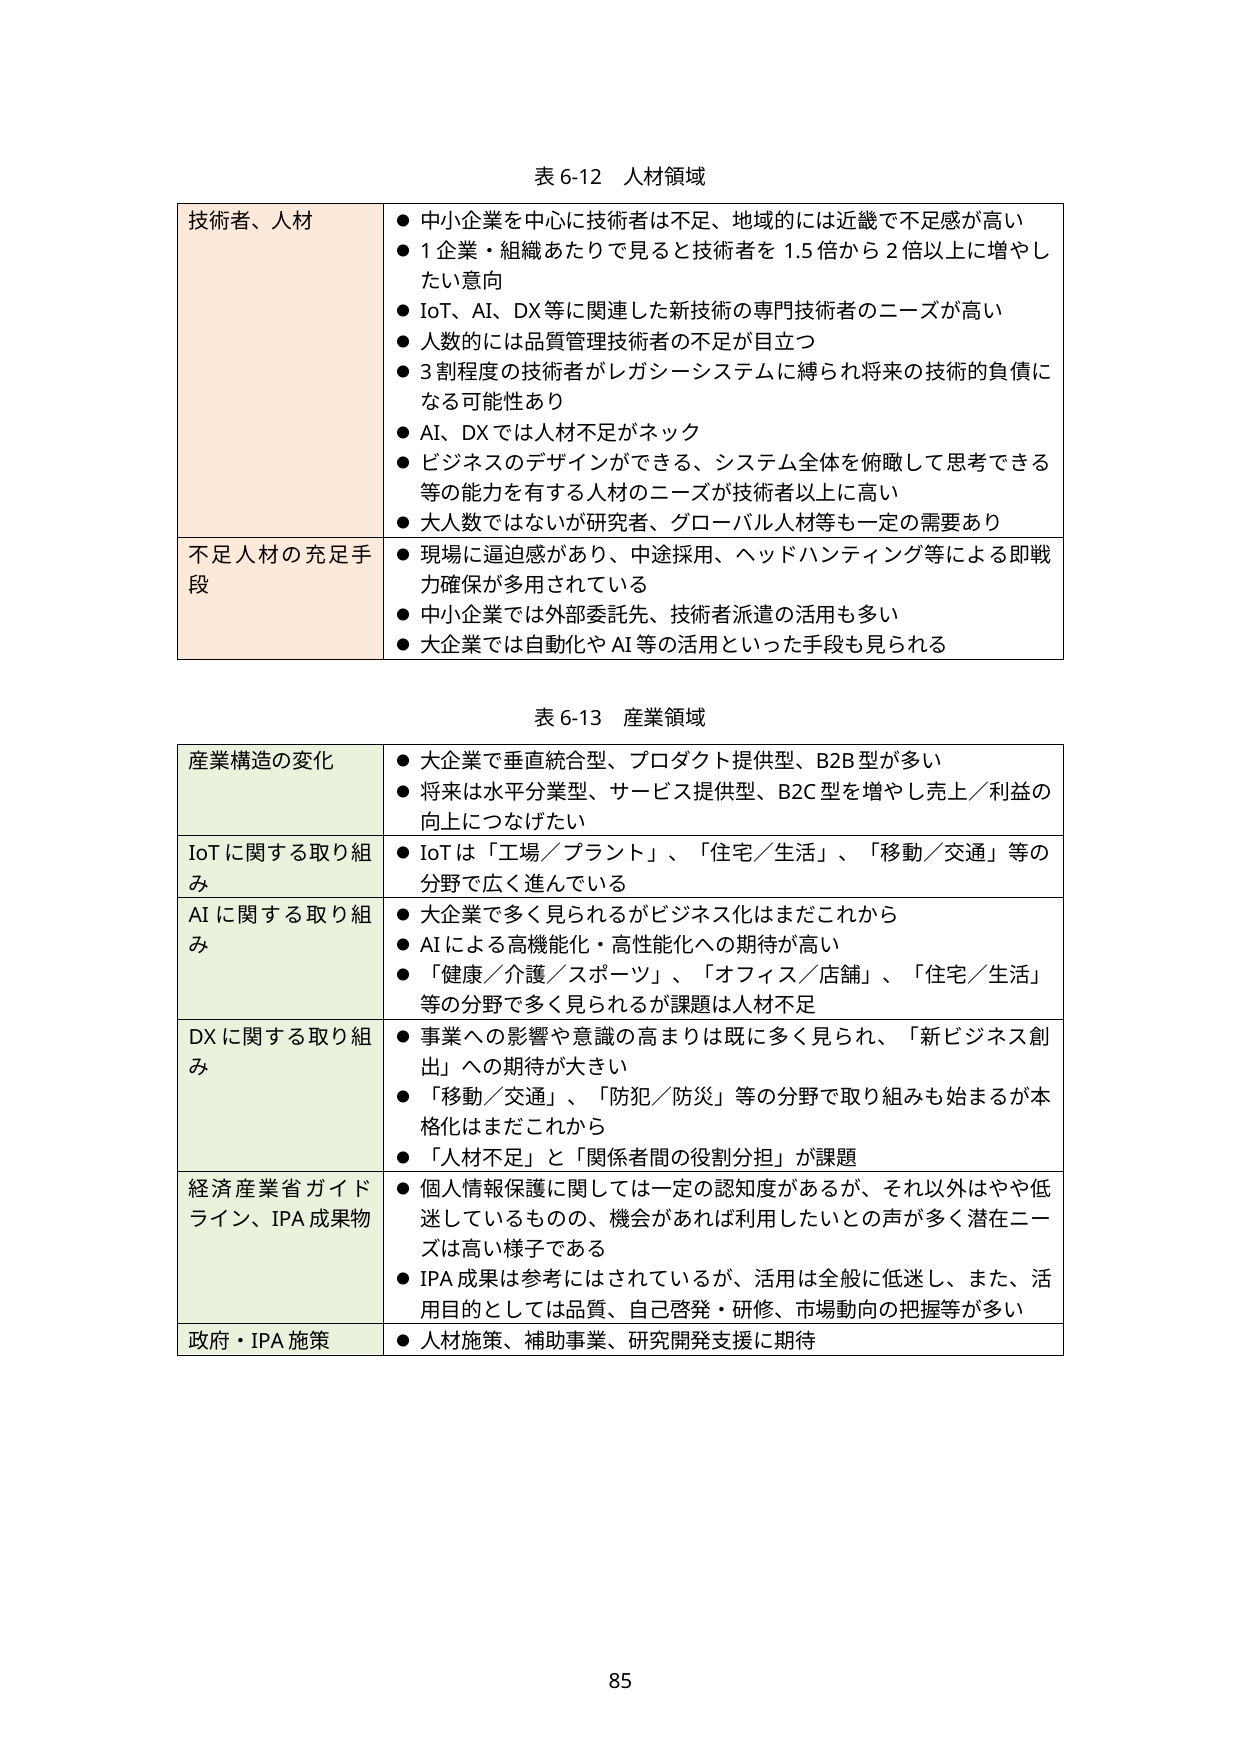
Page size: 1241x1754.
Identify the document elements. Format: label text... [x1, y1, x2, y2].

table_header 産業構造の変化 [178, 745, 383, 835]
table_cell 事業への影響や意識の高まりは既に多く見られ、「新ビジネス創出」への期待が大きい 「移動／交通」、「防犯／防災」等の分野で取り組みも始まるが本格化はまだこれから 「人材不足」と「関係者間の役割分担」が課題 [384, 1020, 1063, 1171]
table_header 技術者、人材 [178, 204, 383, 537]
table_cell 個人情報保護に関しては一定の認知度があるが、それ以外はやや低迷しているものの、機会があれば利用したいとの声が多く潜在ニーズは高い様子である IPA成果は参考にはされているが、活用は全般に低迷し、また、活用目的としては品質、自己啓発・研修、市場動向の把握等が多い [384, 1172, 1063, 1323]
table_header 中小企業を中心に技術者は不足、地域的には近畿で不足感が高い 1企業・組織あたりで見ると技術者を1.5倍から2倍以上に増やしたい意向 IoT、AI、DX等に関連した新技術の専門技術者のニーズが高い 人数的には品質管理技術者の不足が目立つ 3割程度の技術者がレガシーシステムに縛られ将来の技術的負債になる可能性あり AI、DXでは人材不足がネック ビジネスのデザインができる、システム全体を俯瞰して思考できる等の能力を有する人材のニーズが技術者以上に高い 大人数ではないが研究者、グローバル人材等も一定の需要あり [384, 204, 1063, 537]
table_cell AIに関する取り組み [178, 898, 383, 1019]
table_cell 人材施策、補助事業、研究開発支援に期待 [384, 1324, 1063, 1354]
table_header 大企業で垂直統合型、プロダクト提供型、B2B型が多い 将来は水平分業型、サービス提供型、B2C型を増やし売上／利益の向上につなげたい [384, 745, 1063, 835]
table_cell 経済産業省ガイドライン、IPA成果物 [178, 1172, 383, 1323]
table_cell IoTは「工場／プラント」、「住宅／生活」、「移動／交通」等の分野で広く進んでいる [384, 836, 1063, 897]
table_cell 大企業で多く見られるがビジネス化はまだこれから AIによる高機能化・高性能化への期待が高い 「健康／介護／スポーツ」、「オフィス／店舗」、「住宅／生活」等の分野で多く見られるが課題は人材不足 [384, 898, 1063, 1019]
table_cell DXに関する取り組み [178, 1020, 383, 1171]
table_cell 不足人材の充足手段 [178, 538, 383, 659]
table_cell IoTに関する取り組み [178, 836, 383, 897]
table_cell 政府・IPA施策 [178, 1324, 383, 1354]
table_cell 現場に逼迫感があり、中途採用、ヘッドハンティング等による即戦力確保が多用されている 中小企業では外部委託先、技術者派遣の活用も多い 大企業では自動化やAI等の活用といった手段も見られる [384, 538, 1063, 659]
